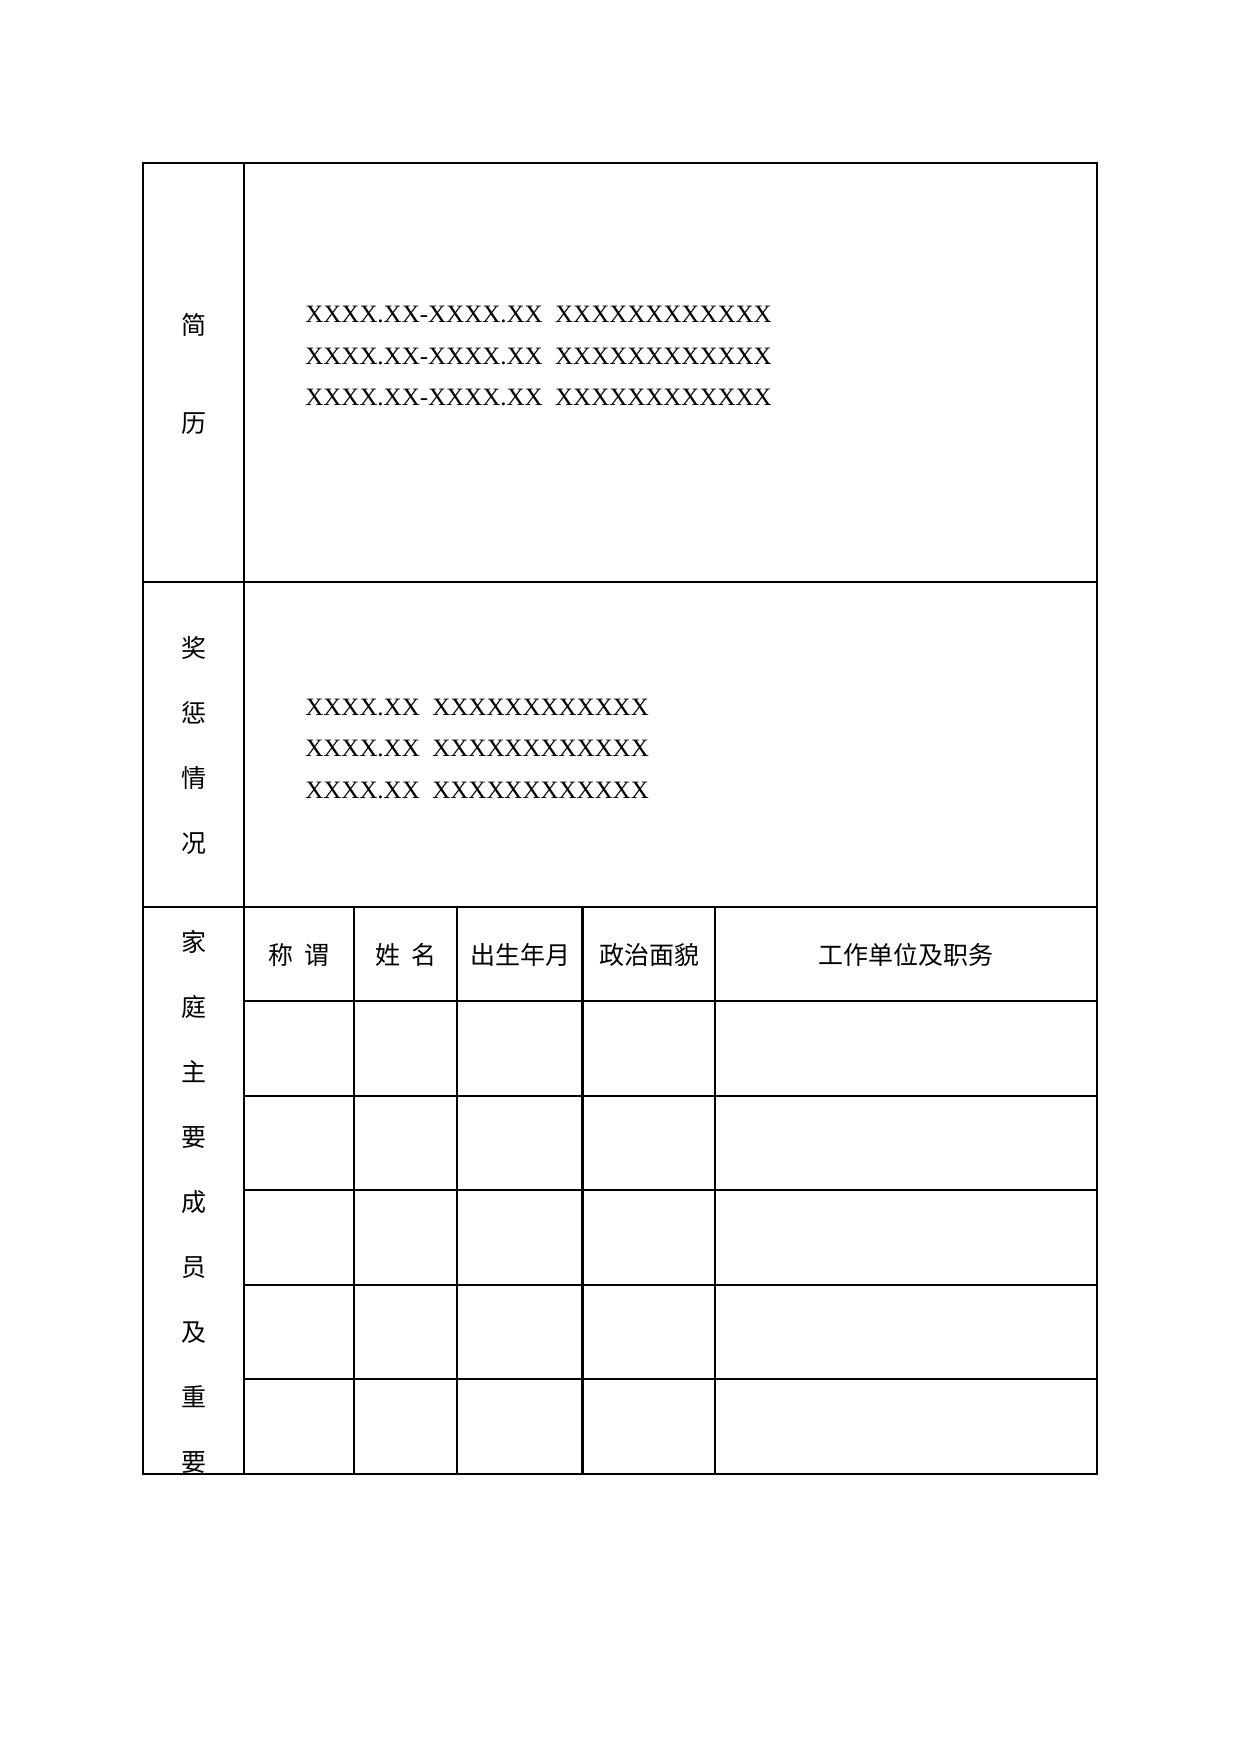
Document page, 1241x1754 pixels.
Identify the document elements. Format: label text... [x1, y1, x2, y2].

table_cell 出生年月 [458, 908, 581, 1000]
table_cell [355, 1002, 456, 1095]
table_cell [458, 1191, 581, 1284]
table_cell 简 历 [144, 164, 243, 581]
table_cell [584, 1286, 714, 1378]
table_cell [716, 1191, 1096, 1284]
table_cell [458, 1286, 581, 1378]
table_cell [355, 1191, 456, 1284]
table_cell XXXX.XX-XXXX.XX XXXXXXXXXXXX XXXX.XX-XXXX.XX XXXXXXXXXXXX XXXX.XX-XXXX.XX XXXXXXXXXXXX [245, 164, 1096, 581]
table_cell [584, 1380, 714, 1473]
table_cell XXXX.XX XXXXXXXXXXXX XXXX.XX XXXXXXXXXXXX XXXX.XX XXXXXXXXXXXX [245, 583, 1096, 906]
table_cell [458, 1002, 581, 1095]
table_cell [716, 1097, 1096, 1189]
table_cell 奖 惩 情 况 [144, 583, 243, 906]
table_cell 政治面貌 [584, 908, 714, 1000]
table_cell [355, 1097, 456, 1189]
table_cell 工作单位及职务 [716, 908, 1096, 1000]
table_cell [245, 1191, 353, 1284]
table_cell [458, 1380, 581, 1473]
table_cell 姓 名 [355, 908, 456, 1000]
table_cell [245, 1380, 353, 1473]
table_cell [584, 1002, 714, 1095]
table_cell [355, 1286, 456, 1378]
table_cell 家 庭 主 要 成 员 及 重 要 社 会 关 系 [144, 908, 243, 1473]
table_cell 称 谓 [245, 908, 353, 1000]
table_cell [716, 1286, 1096, 1378]
table_cell [716, 1380, 1096, 1473]
table_cell [245, 1097, 353, 1189]
table_cell [584, 1097, 714, 1189]
table_cell [245, 1286, 353, 1378]
table_cell [245, 1002, 353, 1095]
table_cell [458, 1097, 581, 1189]
table_cell [716, 1002, 1096, 1095]
table_cell [584, 1191, 714, 1284]
table_cell [355, 1380, 456, 1473]
